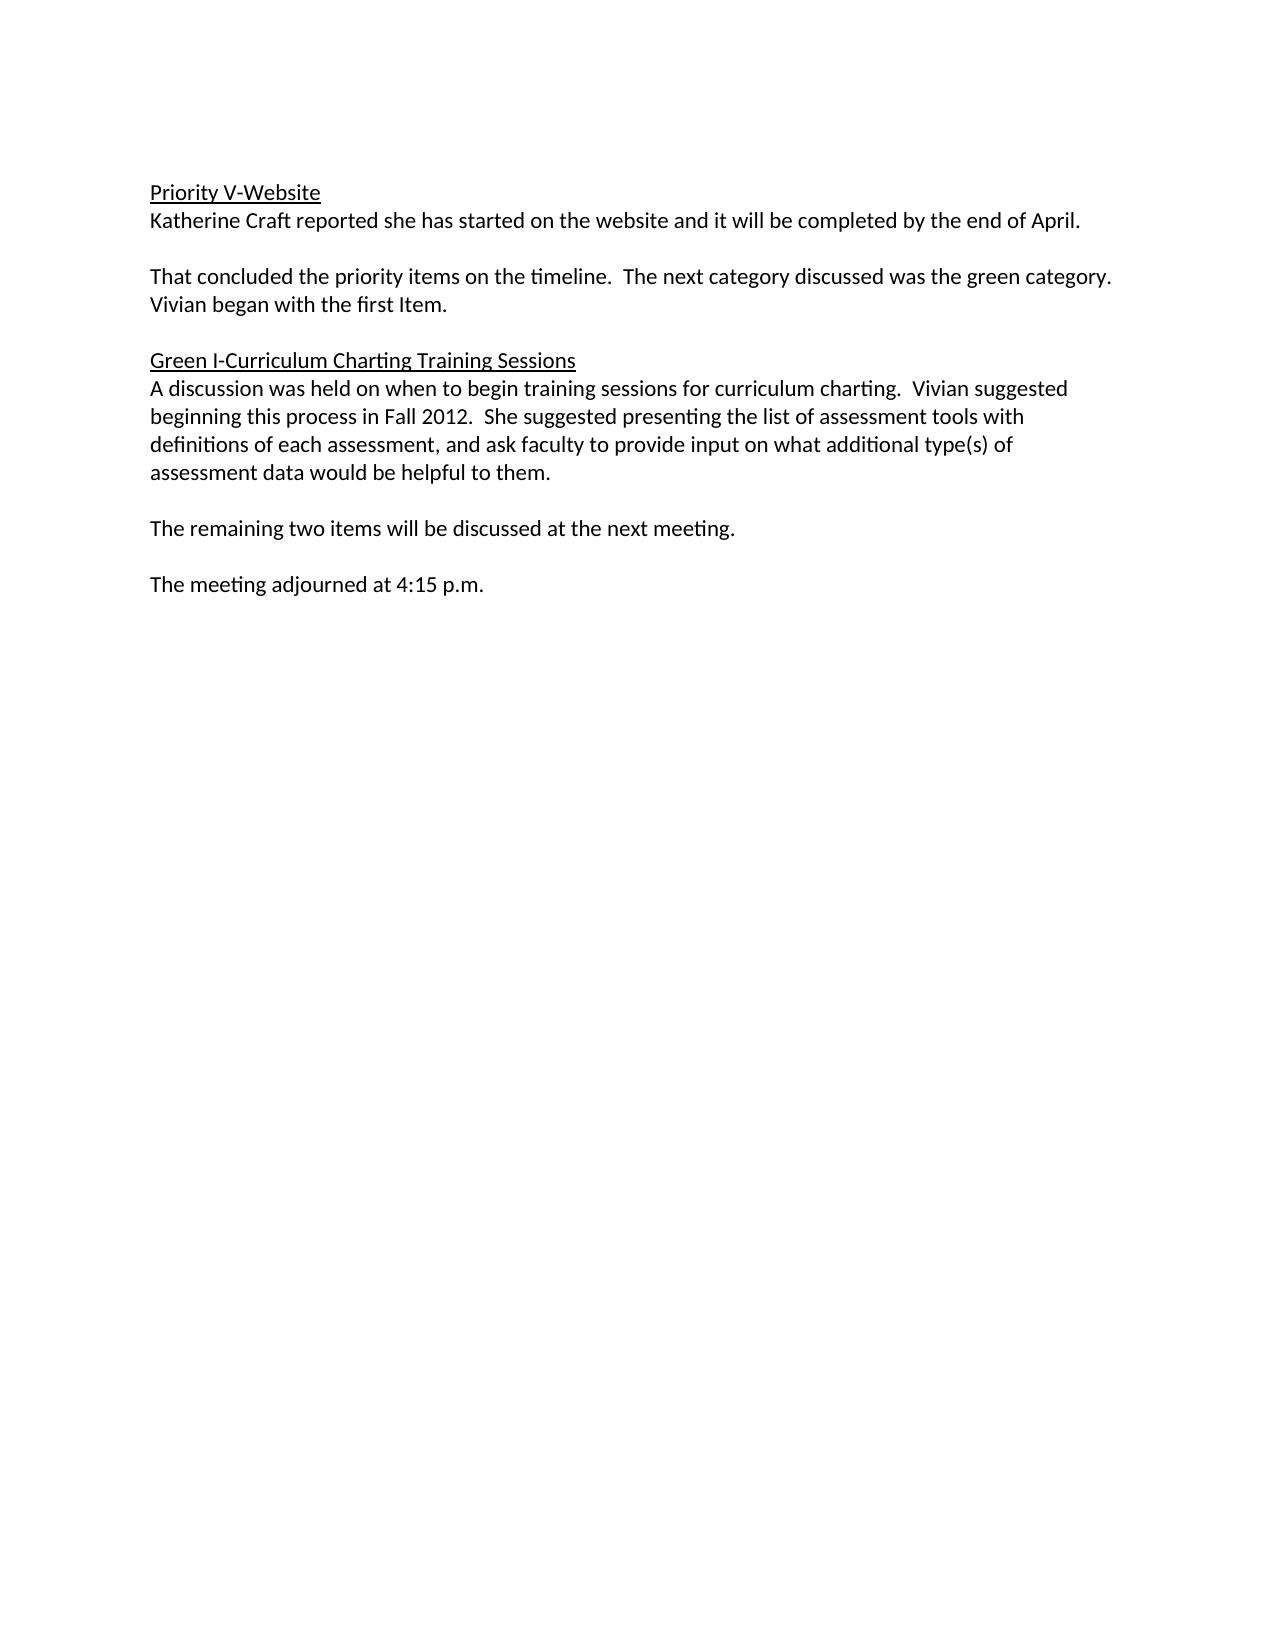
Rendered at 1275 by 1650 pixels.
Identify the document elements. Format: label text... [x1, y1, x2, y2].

text Katherine Craft reported she has started on the website and it will be completed by the end of April. [150, 206, 1125, 234]
text Green I-Curriculum Charting Training Sessions [150, 346, 1125, 374]
text The meeting adjourned at 4:15 p.m. [150, 570, 1125, 598]
text Priority V-Website [150, 178, 1125, 206]
text That concluded the priority items on the timeline. The next category discussed was the green category. Vivian began with the first Item. [150, 262, 1125, 318]
text A discussion was held on when to begin training sessions for curriculum charting. Vivian suggested beginning this process in Fall 2012. She suggested presenting the list of assessment tools with definitions of each assessment, and ask faculty to provide input on what additional type(s) of assessment data would be helpful to them. [150, 374, 1125, 486]
text The remaining two items will be discussed at the next meeting. [150, 514, 1125, 542]
